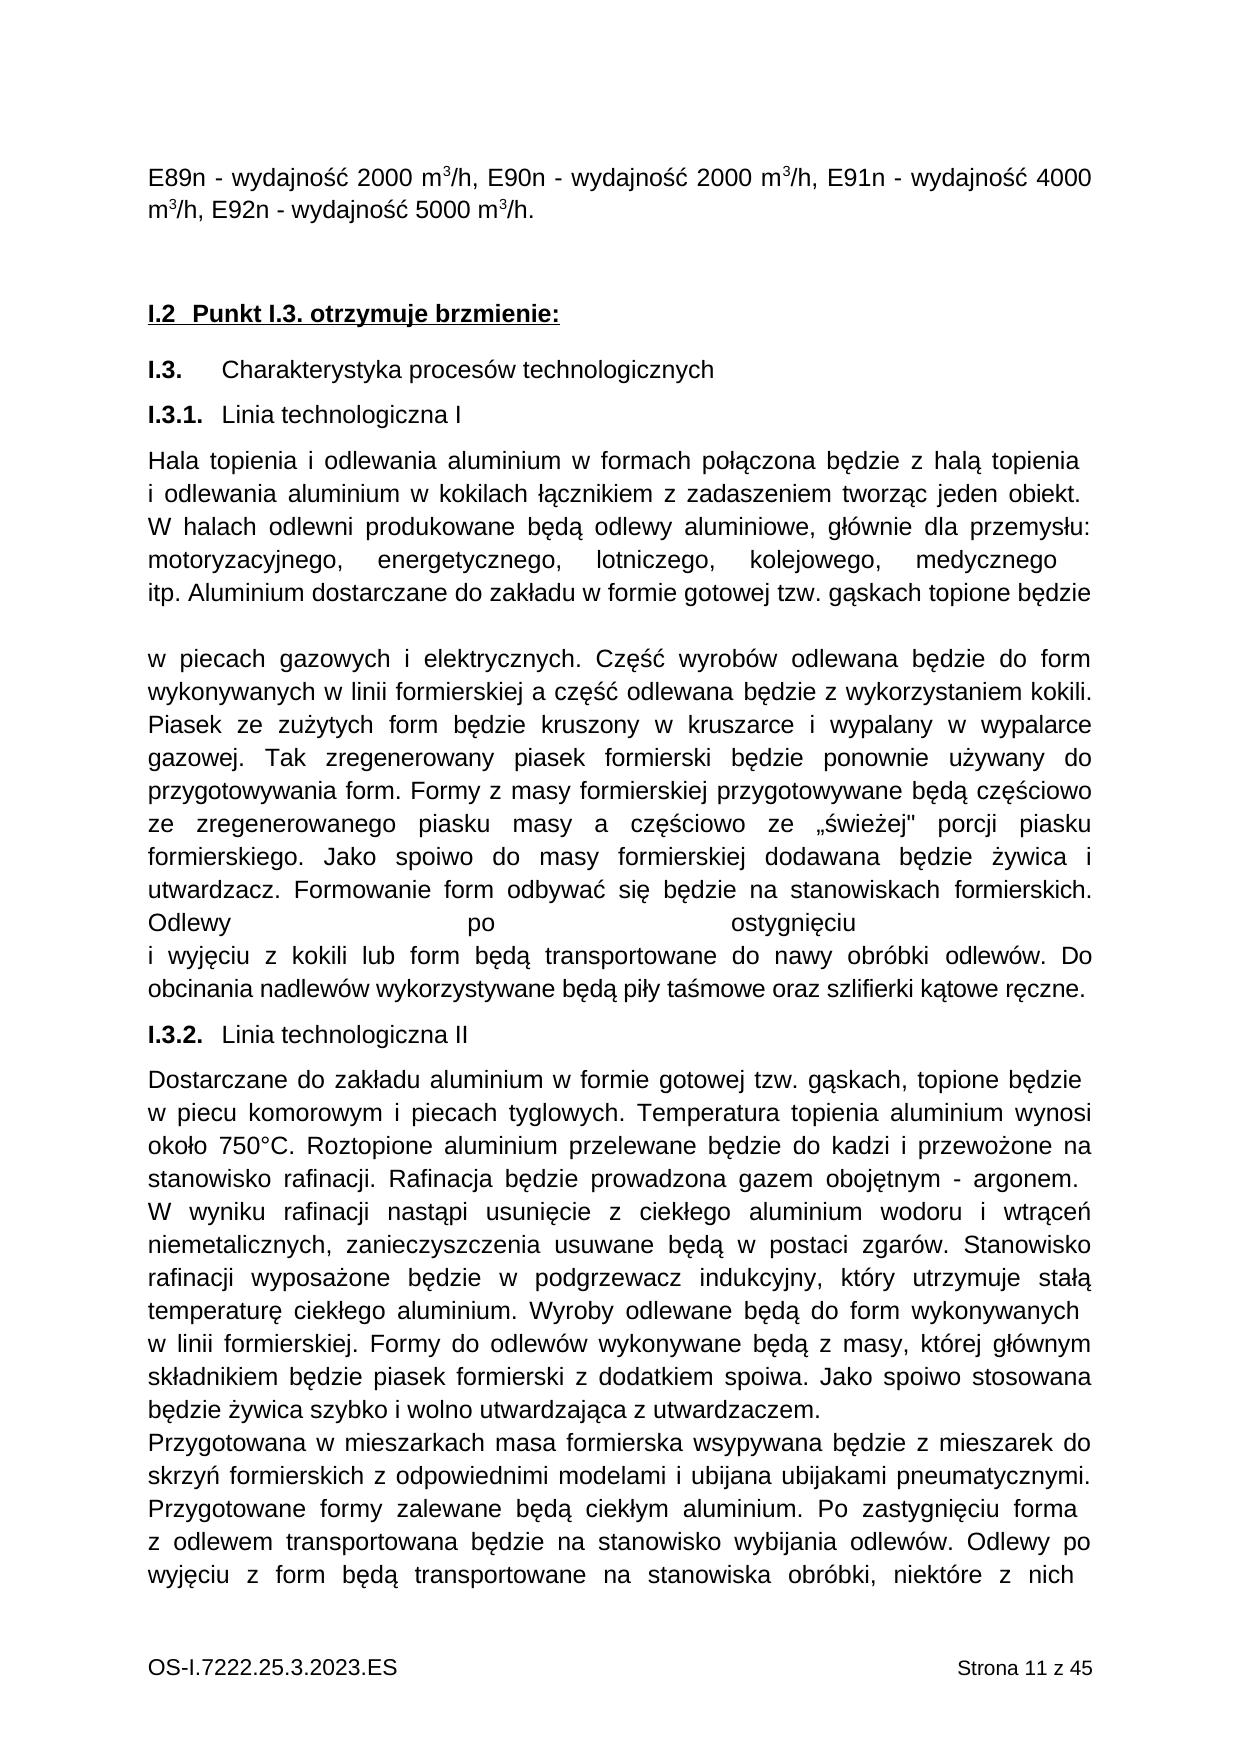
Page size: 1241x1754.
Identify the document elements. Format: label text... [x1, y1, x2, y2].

subtitle I.2 Punkt I.3. otrzymuje brzmienie: [148, 299, 1093, 328]
text Dostarczane do zakładu aluminium w formie gotowej tzw. gąskach, topione będzie w piecu komorowym i piecach tyglowych. Temperatura topienia aluminium wynosi około 750°C. Roztopione aluminium przelewane będzie do kadzi i przewożone na stanowisko rafinacji. Rafinacja będzie prowadzona gazem obojętnym - argonem. W wyniku rafinacji nastąpi usunięcie z ciekłego aluminium wodoru i wtrąceń niemetalicznych, zanieczyszczenia usuwane będą w postaci zgarów. Stanowisko rafinacji wyposażone będzie w podgrzewacz indukcyjny, który utrzymuje stałą temperaturę ciekłego aluminium. Wyroby odlewane będą do form wykonywanych w linii formierskiej. Formy do odlewów wykonywane będą z masy, której głównym składnikiem będzie piasek formierski z dodatkiem spoiwa. Jako spoiwo stosowana będzie żywica szybko i wolno utwardzająca z utwardzaczem. [148, 1065, 1093, 1424]
text Hala topienia i odlewania aluminium w formach połączona będzie z halą topienia i odlewania aluminium w kokilach łącznikiem z zadaszeniem tworząc jeden obiekt. W halach odlewni produkowane będą odlewy aluminiowe, głównie dla przemysłu: motoryzacyjnego, energetycznego, lotniczego, kolejowego, medycznego itp. Aluminium dostarczane do zakładu w formie gotowej tzw. gąskach topione będzie w piecach gazowych i elektrycznych. Część wyrobów odlewana będzie do form wykonywanych w linii formierskiej a część odlewana będzie z wykorzystaniem kokili. Piasek ze zużytych form będzie kruszony w kruszarce i wypalany w wypalarce gazowej. Tak zregenerowany piasek formierski będzie ponownie używany do przygotowywania form. Formy z masy formierskiej przygotowywane będą częściowo ze zregenerowanego piasku masy a częściowo ze „świeżej" porcji piasku formierskiego. Jako spoiwo do masy formierskiej dodawana będzie żywica i utwardzacz. Formowanie form odbywać się będzie na stanowiskach formierskich. Odlewy po ostygnięciu i wyjęciu z kokili lub form będą transportowane do nawy obróbki odlewów. Do obcinania nadlewów wykorzystywane będą piły taśmowe oraz szlifierki kątowe ręczne. [148, 446, 1093, 1003]
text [148, 162, 1093, 224]
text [148, 1428, 1093, 1589]
text I.3. Charakterystyka procesów technologicznych [148, 355, 1093, 383]
text I.3.2. Linia technologiczna II [148, 1019, 1093, 1048]
text I.3.1. Linia technologiczna I [148, 400, 1093, 429]
